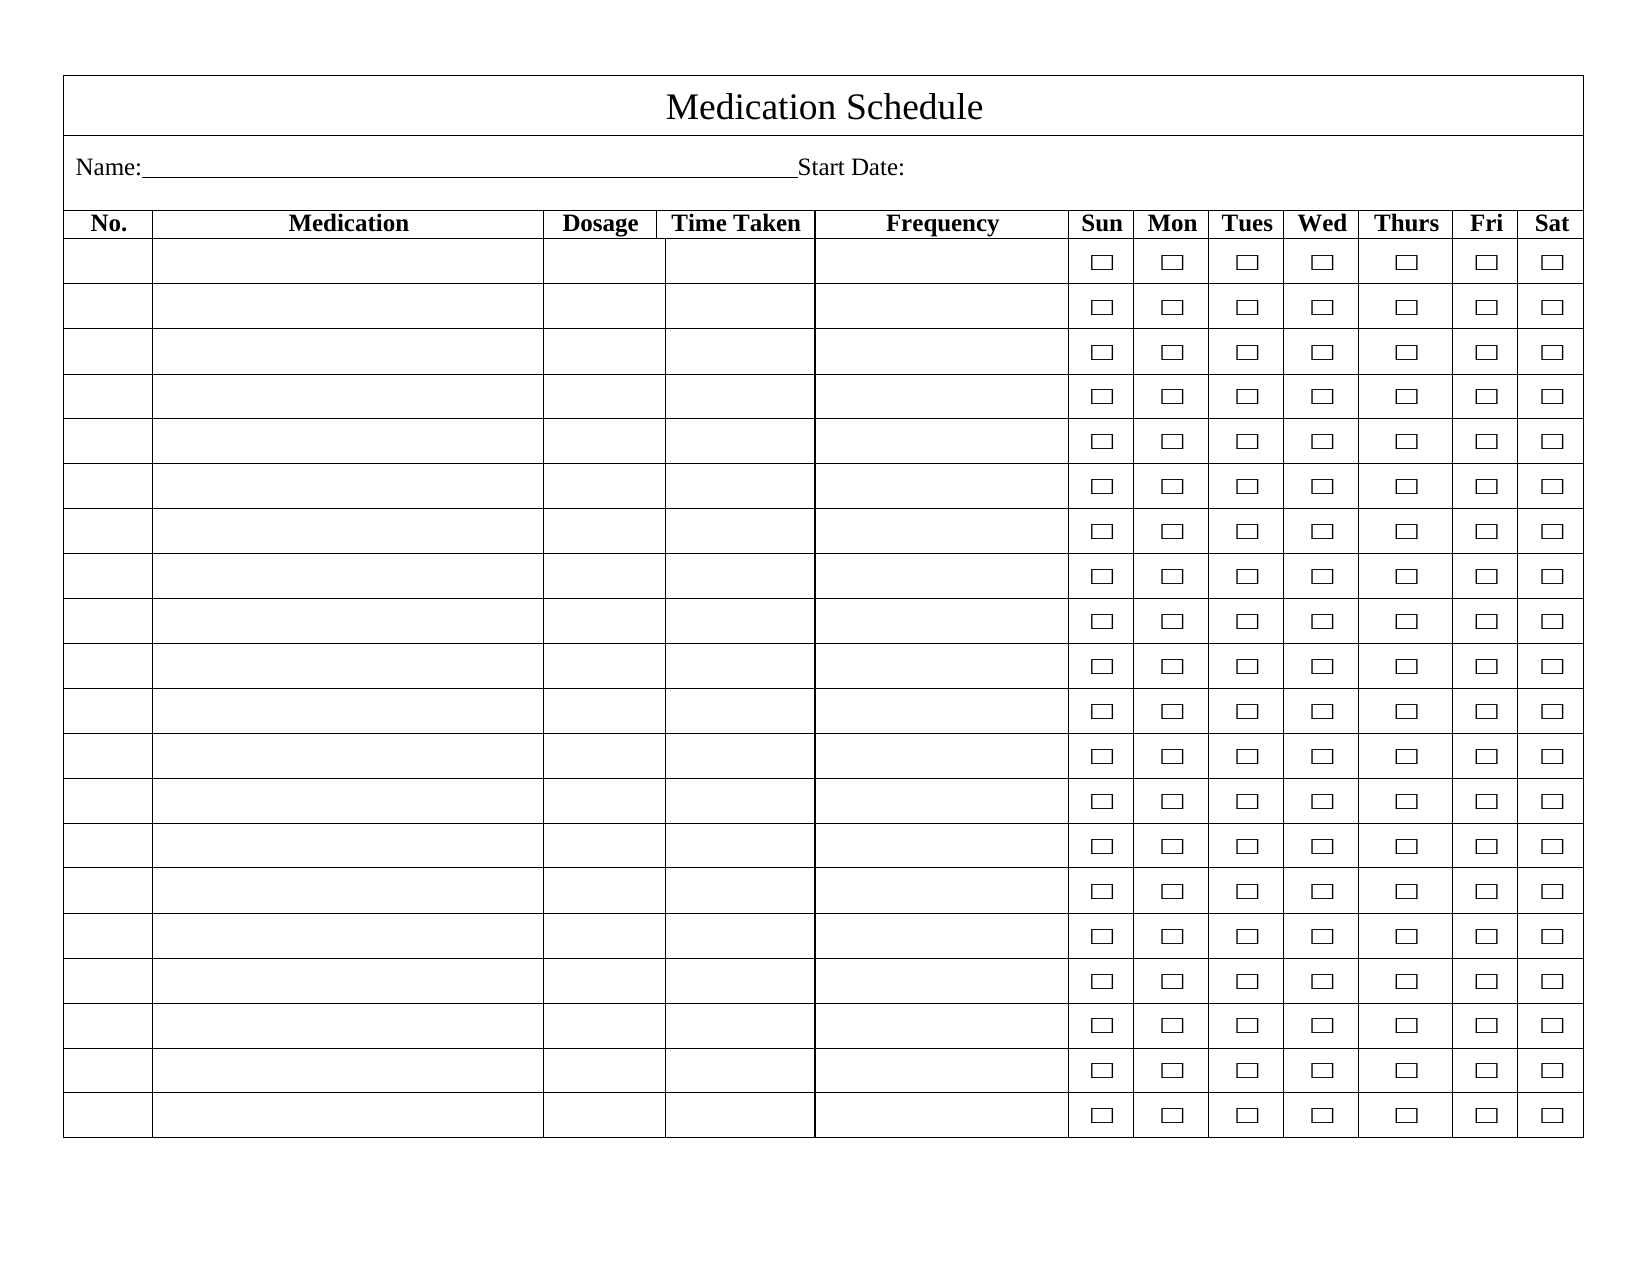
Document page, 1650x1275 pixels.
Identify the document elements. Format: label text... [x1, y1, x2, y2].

table_cell □ [1359, 284, 1452, 328]
table_cell [816, 734, 1068, 777]
table_cell □ [1284, 824, 1358, 867]
table_cell [544, 734, 665, 777]
table_cell □ [1134, 509, 1208, 553]
table_cell [153, 779, 543, 822]
table_cell [816, 464, 1068, 508]
table_cell [666, 1004, 814, 1047]
table_cell Time Taken [657, 211, 814, 238]
table_cell [153, 284, 543, 328]
table_cell □ [1134, 779, 1208, 822]
table_cell □ [1134, 284, 1208, 328]
table_cell [153, 599, 543, 643]
table_cell [666, 824, 814, 867]
table_cell [544, 1004, 665, 1047]
table_cell □ [1069, 599, 1133, 643]
table_cell □ [1069, 464, 1133, 508]
table_cell □ [1209, 1004, 1283, 1047]
table_cell □ [1069, 959, 1133, 1002]
table_cell □ [1518, 1004, 1583, 1047]
table_cell □ [1453, 779, 1517, 822]
table_cell [64, 734, 152, 777]
table_cell □ [1284, 375, 1358, 418]
table_cell [544, 599, 665, 643]
table_cell [816, 1049, 1068, 1092]
table_cell Thurs [1359, 211, 1452, 238]
table_cell □ [1359, 1049, 1452, 1092]
table_cell [816, 644, 1068, 688]
table_cell [544, 824, 665, 867]
table_cell □ [1134, 914, 1208, 958]
table_cell □ [1069, 1004, 1133, 1047]
table_cell □ [1284, 554, 1358, 598]
table_cell □ [1069, 644, 1133, 688]
table_cell □ [1284, 868, 1358, 913]
table_cell □ [1209, 644, 1283, 688]
table_cell □ [1069, 509, 1133, 553]
table_cell □ [1134, 554, 1208, 598]
table_cell [64, 239, 152, 283]
table_cell □ [1069, 689, 1133, 733]
table_cell Dosage [544, 211, 656, 238]
table_cell [544, 239, 665, 283]
table_cell □ [1284, 464, 1358, 508]
table_cell □ [1453, 689, 1517, 733]
table_cell [544, 1093, 665, 1137]
table_cell Mon [1134, 211, 1208, 238]
table_cell □ [1359, 824, 1452, 867]
table_cell □ [1209, 284, 1283, 328]
table_cell □ [1209, 1093, 1283, 1137]
table_cell [544, 644, 665, 688]
table_cell □ [1209, 914, 1283, 958]
table_cell [544, 1049, 665, 1092]
table_cell □ [1453, 554, 1517, 598]
table_cell □ [1453, 1004, 1517, 1047]
table_cell [64, 419, 152, 463]
table_cell [64, 868, 152, 913]
table_cell □ [1453, 1049, 1517, 1092]
table_cell [64, 329, 152, 373]
table_cell □ [1209, 868, 1283, 913]
table_cell □ [1518, 509, 1583, 553]
table_cell □ [1284, 914, 1358, 958]
table_cell [153, 644, 543, 688]
table_cell [64, 689, 152, 733]
table_cell [816, 779, 1068, 822]
table_cell □ [1518, 1049, 1583, 1092]
table_cell □ [1518, 599, 1583, 643]
table_cell □ [1359, 329, 1452, 373]
table_cell [153, 554, 543, 598]
table_cell [544, 959, 665, 1002]
table_cell □ [1518, 329, 1583, 373]
table_cell [666, 509, 814, 553]
table_cell [666, 779, 814, 822]
table_cell [153, 959, 543, 1002]
table_cell □ [1453, 599, 1517, 643]
table_cell [666, 599, 814, 643]
table_cell [544, 914, 665, 958]
table_cell [153, 689, 543, 733]
table_cell [544, 419, 665, 463]
table_cell □ [1453, 644, 1517, 688]
table_cell [64, 464, 152, 508]
table_cell □ [1134, 824, 1208, 867]
table_cell □ [1134, 734, 1208, 777]
table_cell □ [1453, 914, 1517, 958]
table_cell Name: Start Date: [64, 136, 1583, 210]
table_cell [544, 779, 665, 822]
table_cell □ [1518, 1093, 1583, 1137]
table_cell □ [1069, 914, 1133, 958]
table_cell [666, 419, 814, 463]
table_cell □ [1134, 375, 1208, 418]
table_cell [666, 1093, 814, 1137]
table_cell [64, 959, 152, 1002]
table_cell □ [1209, 509, 1283, 553]
table_cell □ [1069, 868, 1133, 913]
table_cell [64, 509, 152, 553]
table_cell □ [1209, 959, 1283, 1002]
table_cell [666, 1049, 814, 1092]
table_cell [64, 644, 152, 688]
table_cell □ [1209, 329, 1283, 373]
table_cell [153, 239, 543, 283]
table_cell [153, 914, 543, 958]
table_cell □ [1284, 509, 1358, 553]
table_cell [153, 375, 543, 418]
table_cell [666, 239, 814, 283]
table_cell □ [1518, 779, 1583, 822]
table_cell [666, 375, 814, 418]
table_cell □ [1209, 824, 1283, 867]
table_cell □ [1209, 779, 1283, 822]
table_cell □ [1359, 914, 1452, 958]
table_cell [816, 284, 1068, 328]
table_cell □ [1359, 959, 1452, 1002]
table_cell □ [1359, 734, 1452, 777]
table_cell □ [1134, 644, 1208, 688]
table_cell [544, 509, 665, 553]
table_cell [816, 239, 1068, 283]
table_cell □ [1209, 734, 1283, 777]
table_cell [153, 509, 543, 553]
table_cell □ [1209, 1049, 1283, 1092]
table_cell □ [1518, 239, 1583, 283]
table_cell [816, 824, 1068, 867]
table_cell □ [1284, 734, 1358, 777]
table_cell [544, 375, 665, 418]
table_cell □ [1518, 689, 1583, 733]
table_cell [153, 868, 543, 913]
table_cell □ [1359, 779, 1452, 822]
table_cell □ [1069, 554, 1133, 598]
table_cell □ [1134, 329, 1208, 373]
table_cell [666, 959, 814, 1002]
table_cell [64, 554, 152, 598]
table_cell [666, 734, 814, 777]
table_cell □ [1453, 959, 1517, 1002]
table_cell □ [1453, 239, 1517, 283]
table_cell [666, 464, 814, 508]
table_cell □ [1453, 734, 1517, 777]
table_cell Fri [1453, 211, 1517, 238]
table_cell □ [1453, 868, 1517, 913]
table_cell No. [64, 211, 152, 238]
table_cell [64, 779, 152, 822]
table_cell [816, 959, 1068, 1002]
table_cell [64, 1004, 152, 1047]
table_cell □ [1518, 868, 1583, 913]
table_cell □ [1518, 824, 1583, 867]
table_cell □ [1453, 284, 1517, 328]
table_cell □ [1209, 239, 1283, 283]
table_cell [153, 734, 543, 777]
table_cell [153, 419, 543, 463]
table_header Medication Schedule [64, 76, 1583, 135]
table_cell □ [1134, 1093, 1208, 1137]
table_cell [666, 554, 814, 598]
table_cell [153, 824, 543, 867]
table_cell Sun [1069, 211, 1133, 238]
table_cell □ [1134, 239, 1208, 283]
table_cell □ [1518, 284, 1583, 328]
table_cell □ [1453, 329, 1517, 373]
table_cell □ [1518, 419, 1583, 463]
table_cell □ [1518, 914, 1583, 958]
table_cell □ [1284, 329, 1358, 373]
table_cell □ [1284, 779, 1358, 822]
table_cell □ [1134, 868, 1208, 913]
table_cell [666, 689, 814, 733]
table_cell □ [1209, 599, 1283, 643]
table_cell □ [1284, 419, 1358, 463]
table_cell [816, 554, 1068, 598]
table_cell Frequency [816, 211, 1068, 238]
table_cell [666, 644, 814, 688]
table_cell □ [1359, 689, 1452, 733]
table_cell □ [1284, 644, 1358, 688]
table_cell □ [1069, 419, 1133, 463]
table_cell [153, 329, 543, 373]
table_cell Tues [1209, 211, 1283, 238]
table_cell [153, 1093, 543, 1137]
table_cell □ [1453, 419, 1517, 463]
table_cell □ [1134, 959, 1208, 1002]
table_cell □ [1069, 284, 1133, 328]
table_cell □ [1518, 554, 1583, 598]
table_cell [666, 284, 814, 328]
table_cell [64, 375, 152, 418]
table_cell [544, 464, 665, 508]
table_cell □ [1359, 1004, 1452, 1047]
table_cell [64, 284, 152, 328]
table_cell [64, 1093, 152, 1137]
table_cell □ [1453, 464, 1517, 508]
table_cell [816, 914, 1068, 958]
table_cell [816, 689, 1068, 733]
table_cell □ [1209, 554, 1283, 598]
table_cell [816, 868, 1068, 913]
table_cell [544, 329, 665, 373]
table_cell [816, 1093, 1068, 1137]
table_cell [666, 868, 814, 913]
table_cell □ [1518, 464, 1583, 508]
table_cell □ [1134, 599, 1208, 643]
table_cell [816, 375, 1068, 418]
table_cell [816, 509, 1068, 553]
table_cell □ [1069, 734, 1133, 777]
table_cell [666, 914, 814, 958]
table_cell Sat [1518, 211, 1583, 238]
table_cell [816, 329, 1068, 373]
table_cell □ [1359, 375, 1452, 418]
table_cell [816, 419, 1068, 463]
table_cell □ [1518, 375, 1583, 418]
table_cell □ [1284, 1049, 1358, 1092]
table_cell □ [1453, 375, 1517, 418]
table_cell [544, 554, 665, 598]
table_cell □ [1284, 1093, 1358, 1137]
table_cell □ [1134, 464, 1208, 508]
table_cell [544, 689, 665, 733]
table_cell □ [1284, 689, 1358, 733]
table_cell □ [1134, 1004, 1208, 1047]
table_cell [544, 868, 665, 913]
table_cell □ [1359, 554, 1452, 598]
table_cell □ [1359, 868, 1452, 913]
table_cell [816, 599, 1068, 643]
table_cell Medication [153, 211, 543, 238]
table_cell □ [1359, 419, 1452, 463]
table_cell □ [1518, 734, 1583, 777]
table_cell □ [1284, 959, 1358, 1002]
table_cell [64, 914, 152, 958]
table_cell □ [1453, 509, 1517, 553]
table_cell □ [1359, 464, 1452, 508]
table_cell [153, 1049, 543, 1092]
table_cell [64, 1049, 152, 1092]
table_cell □ [1284, 239, 1358, 283]
table_cell □ [1134, 419, 1208, 463]
table_cell □ [1134, 1049, 1208, 1092]
table_cell □ [1284, 284, 1358, 328]
table_cell □ [1359, 1093, 1452, 1137]
table_cell □ [1209, 375, 1283, 418]
table_cell □ [1359, 239, 1452, 283]
table_cell □ [1284, 1004, 1358, 1047]
table_cell □ [1069, 1049, 1133, 1092]
table_cell □ [1359, 509, 1452, 553]
table_cell □ [1069, 1093, 1133, 1137]
table_cell [153, 1004, 543, 1047]
table_cell [544, 284, 665, 328]
table_cell □ [1069, 824, 1133, 867]
table_cell □ [1359, 599, 1452, 643]
table_cell □ [1069, 239, 1133, 283]
table_cell □ [1134, 689, 1208, 733]
table_cell □ [1209, 689, 1283, 733]
table_cell [64, 599, 152, 643]
table_cell □ [1209, 419, 1283, 463]
table_cell □ [1284, 599, 1358, 643]
table_cell □ [1209, 464, 1283, 508]
table_cell □ [1453, 824, 1517, 867]
table_cell □ [1518, 959, 1583, 1002]
table_cell □ [1359, 644, 1452, 688]
table_cell □ [1518, 644, 1583, 688]
table_cell □ [1069, 779, 1133, 822]
table_cell [666, 329, 814, 373]
table_cell [816, 1004, 1068, 1047]
table_cell [64, 824, 152, 867]
table_cell □ [1453, 1093, 1517, 1137]
table_cell □ [1069, 329, 1133, 373]
table_cell Wed [1284, 211, 1358, 238]
table_cell □ [1069, 375, 1133, 418]
table_cell [153, 464, 543, 508]
